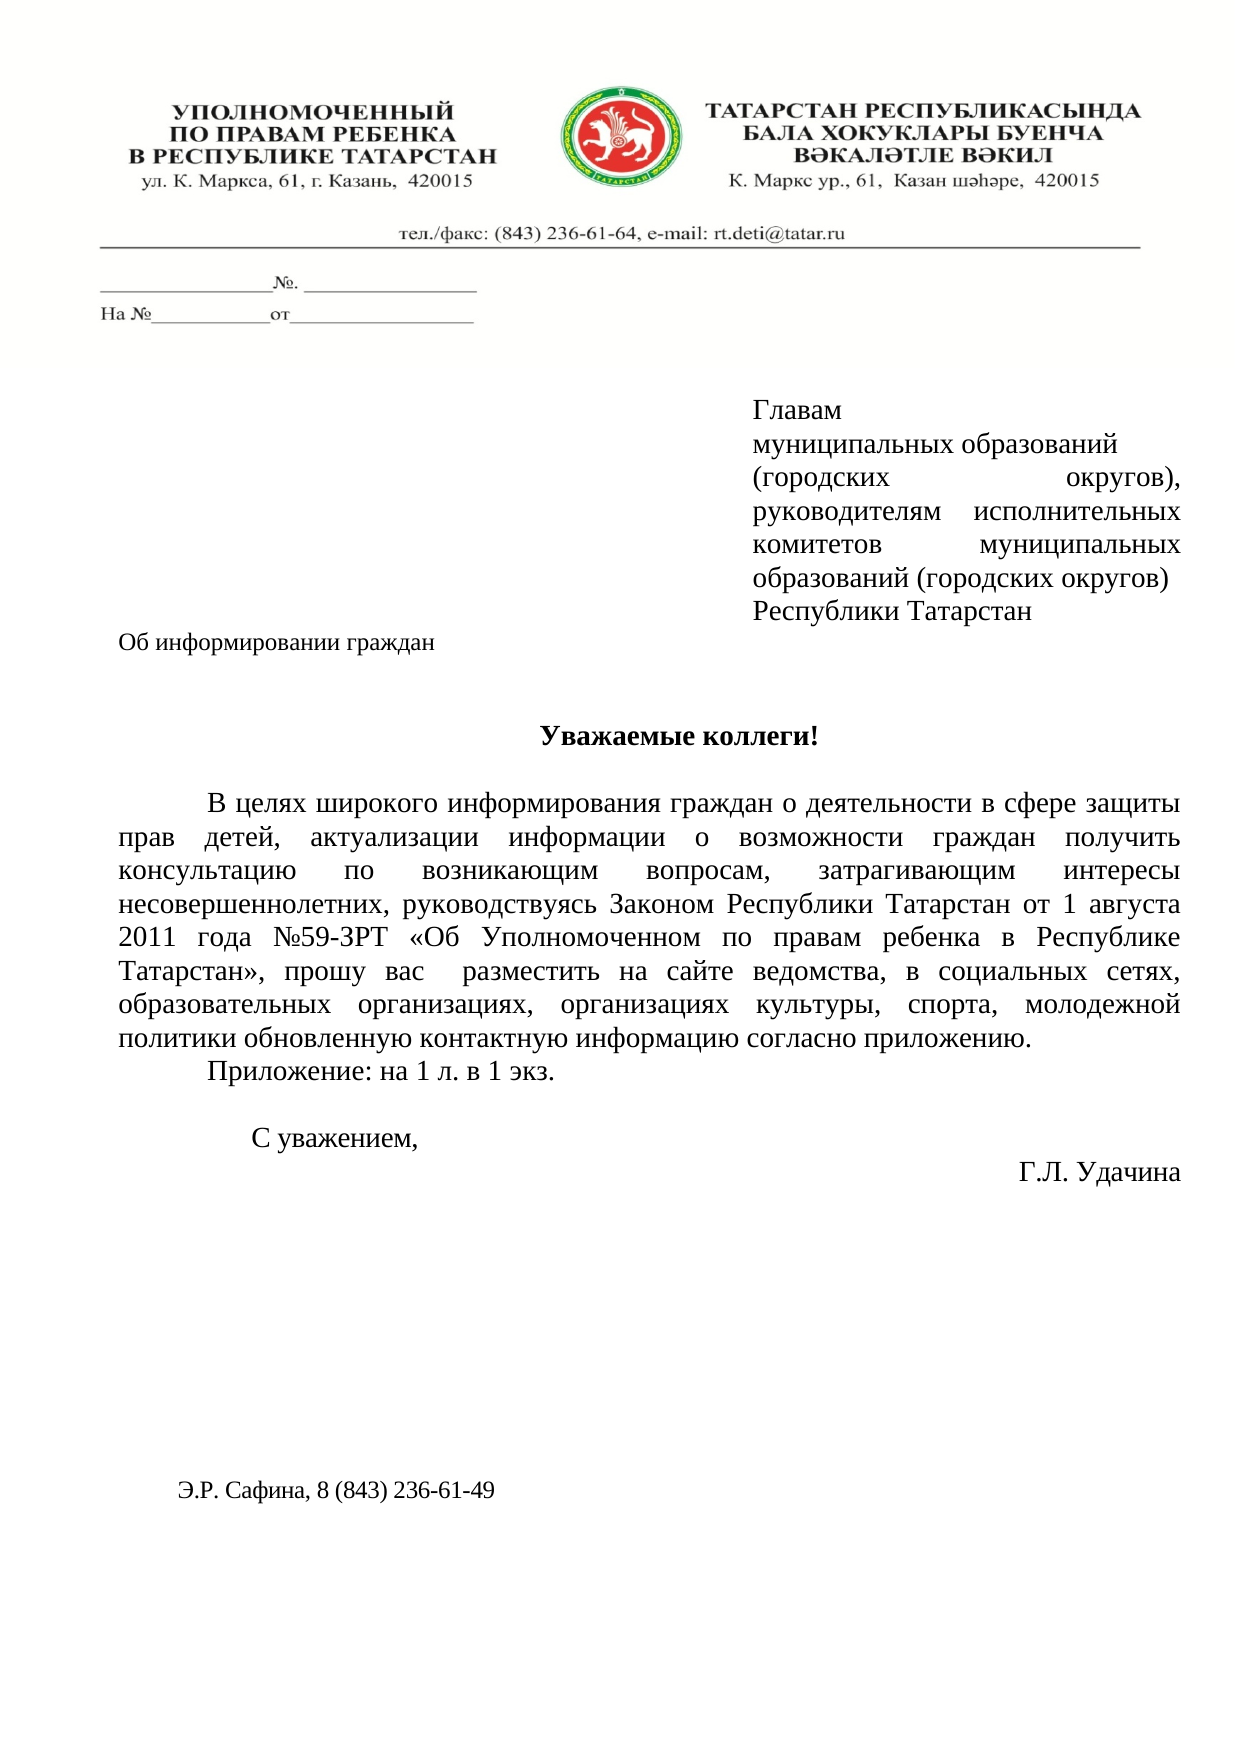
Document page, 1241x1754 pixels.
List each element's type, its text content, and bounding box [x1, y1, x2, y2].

text В целях широкого информирования граждан о деятельности в сфере защиты прав детей, актуализации информации о возможности граждан получить консультацию по возникающим вопросам, затрагивающим интересы несовершеннолетних, руководствуясь Законом Республики Татарстан от 1 августа 2011 года №59-ЗРТ «Об Уполномоченном по правам ребенка в Республике Татарстан», прошу вас разместить на сайте ведомства, в социальных сетях, образовательных организациях, организациях культуры, спорта, молодежной политики обновленную контактную информацию согласно приложению. [118, 785, 1181, 1053]
text (городских округов), руководителям исполнительных комитетов муниципальных образований (городских округов) [752, 459, 1181, 593]
text С уважением, [177, 1121, 1181, 1154]
text Главам [709, 392, 1181, 426]
text Г.Л. Удачина [177, 1154, 1181, 1188]
text Республики Татарстан [752, 593, 1181, 627]
text Об информировании граждан [118, 627, 1181, 656]
picture [0, 0, 1235, 368]
text муниципальных образований [752, 426, 1181, 459]
text Э.Р. Сафина, 8 (843) 236-61-49 [177, 1475, 1181, 1504]
text Уважаемые коллеги! [177, 718, 1181, 752]
text Приложение: на 1 л. в 1 экз. [118, 1053, 1181, 1087]
